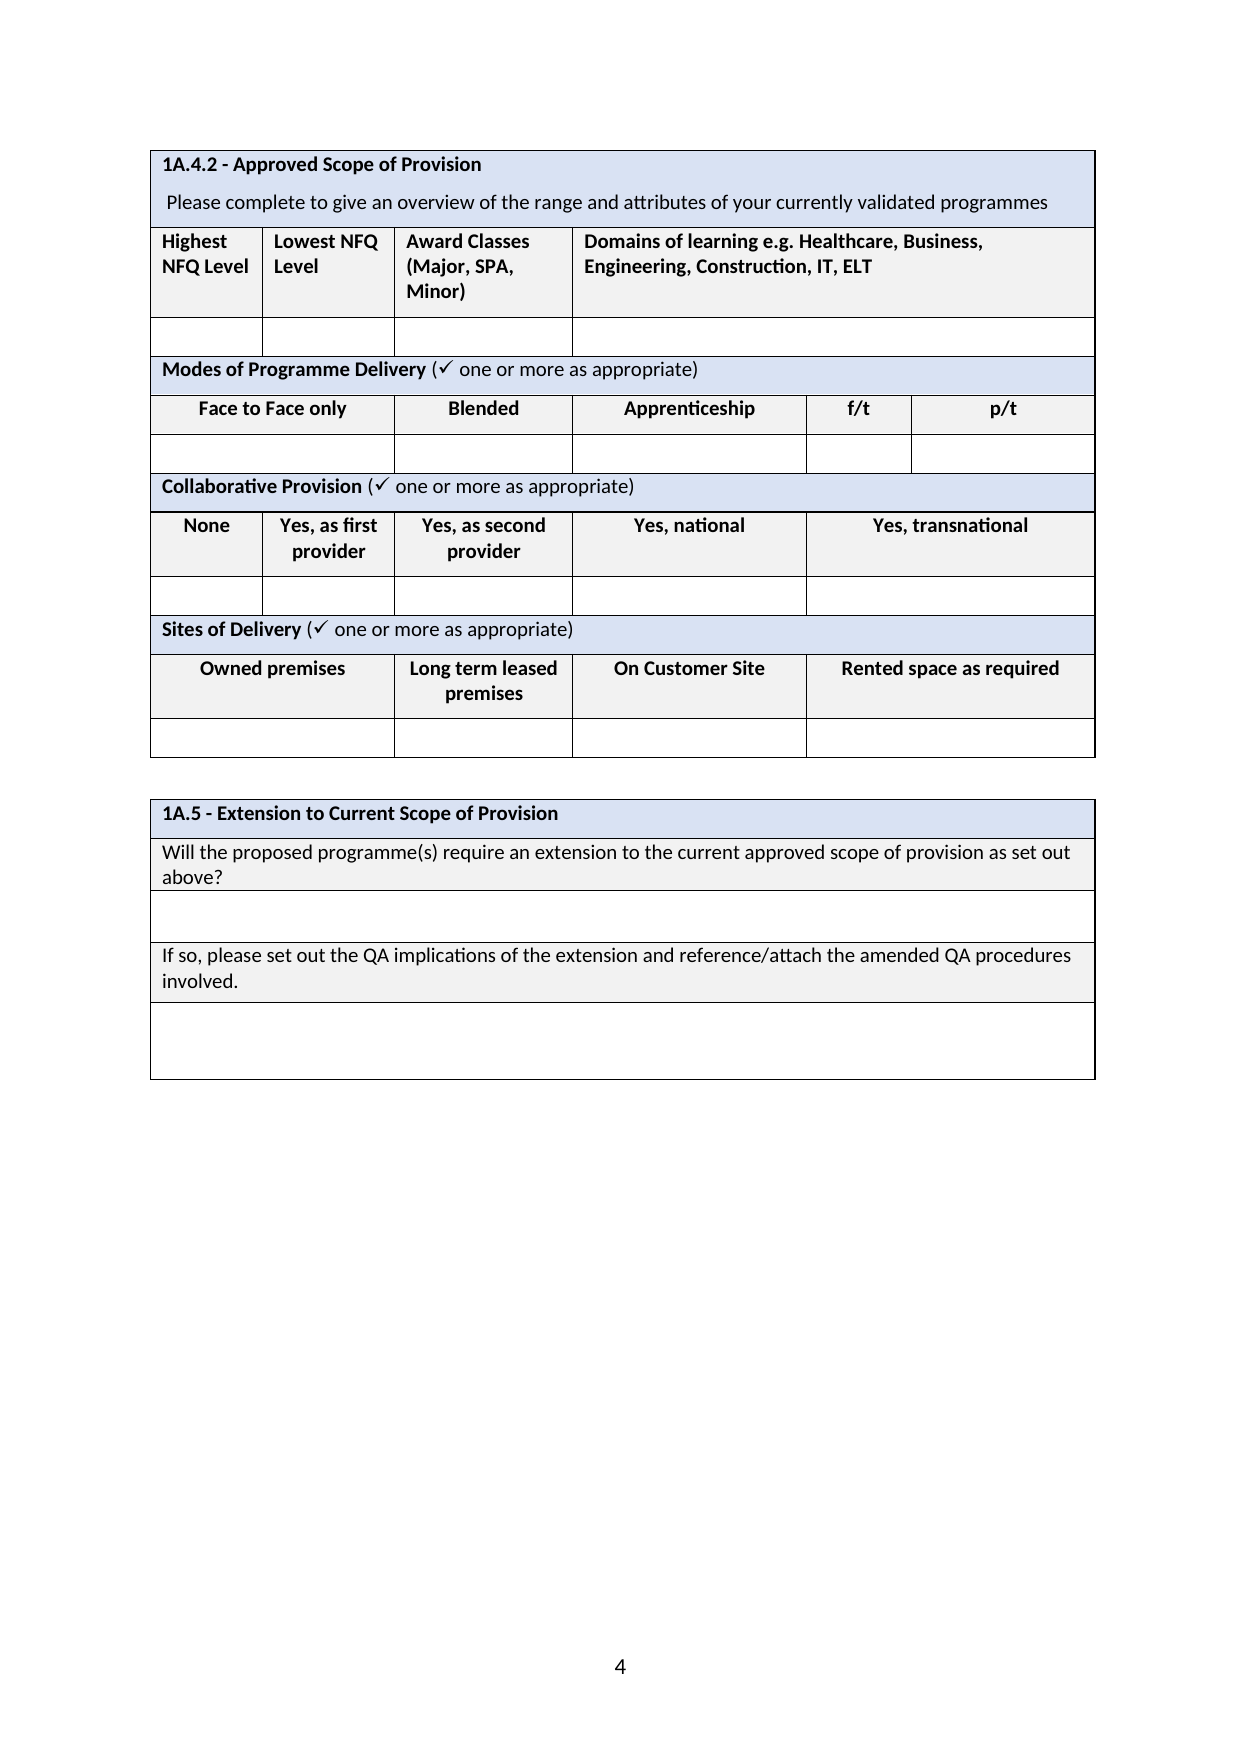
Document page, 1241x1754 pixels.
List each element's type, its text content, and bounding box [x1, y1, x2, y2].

table_cell [395, 318, 572, 356]
table_cell Face to Face only [151, 396, 394, 433]
table_cell f/t [807, 396, 911, 433]
table_cell Yes, national [573, 513, 806, 576]
table_cell Lowest NFQ Level [263, 228, 394, 317]
table_header 1A.5 - Extension to Current Scope of Provision [151, 800, 1094, 838]
table_cell [912, 435, 1094, 472]
table_cell Yes, as second provider [395, 513, 572, 576]
table_cell Collaborative Provision ( one or more as appropriate) [151, 474, 1094, 511]
table_cell Yes, as first provider [263, 513, 394, 576]
table_cell Highest NFQ Level [151, 228, 262, 317]
table_cell On Customer Site [573, 655, 806, 718]
table_header 1A.4.2 - Approved Scope of Provision Please complete to give an overview of the range and attributes of your currently validated programmes [151, 151, 1094, 227]
table_cell [573, 577, 806, 615]
table_cell Yes, transnational [807, 513, 1094, 576]
table_cell If so, please set out the QA implications of the extension and reference/attach the amended QA procedures involved. [151, 943, 1094, 1002]
table_cell [573, 719, 806, 757]
table_cell [395, 435, 572, 472]
table_cell [151, 318, 262, 356]
table_cell [573, 318, 1094, 356]
table_cell [151, 435, 394, 472]
table_cell [151, 891, 1094, 942]
table_cell [807, 577, 1094, 615]
table_cell [807, 719, 1094, 757]
table_cell [151, 1003, 1094, 1079]
table_cell Modes of Programme Delivery ( one or more as appropriate) [151, 357, 1094, 394]
table_cell Rented space as required [807, 655, 1094, 718]
table_cell Apprenticeship [573, 396, 806, 433]
table_cell [151, 719, 394, 757]
table_cell Sites of Delivery ( one or more as appropriate) [151, 616, 1094, 654]
table_cell [395, 577, 572, 615]
table_cell [263, 318, 394, 356]
table_cell [807, 435, 911, 472]
table_cell None [151, 513, 262, 576]
table_cell Long term leased premises [395, 655, 572, 718]
table_cell [573, 435, 806, 472]
table_cell p/t [912, 396, 1094, 433]
table_cell Blended [395, 396, 572, 433]
table_cell Owned premises [151, 655, 394, 718]
table_cell [151, 577, 262, 615]
table_cell [395, 719, 572, 757]
table_cell Will the proposed programme(s) require an extension to the current approved scope of provision as set out above? [151, 839, 1094, 890]
table_cell Domains of learning e.g. Healthcare, Business, Engineering, Construction, IT, ELT [573, 228, 1094, 317]
table_cell [263, 577, 394, 615]
table_cell Award Classes (Major, SPA, Minor) [395, 228, 572, 317]
